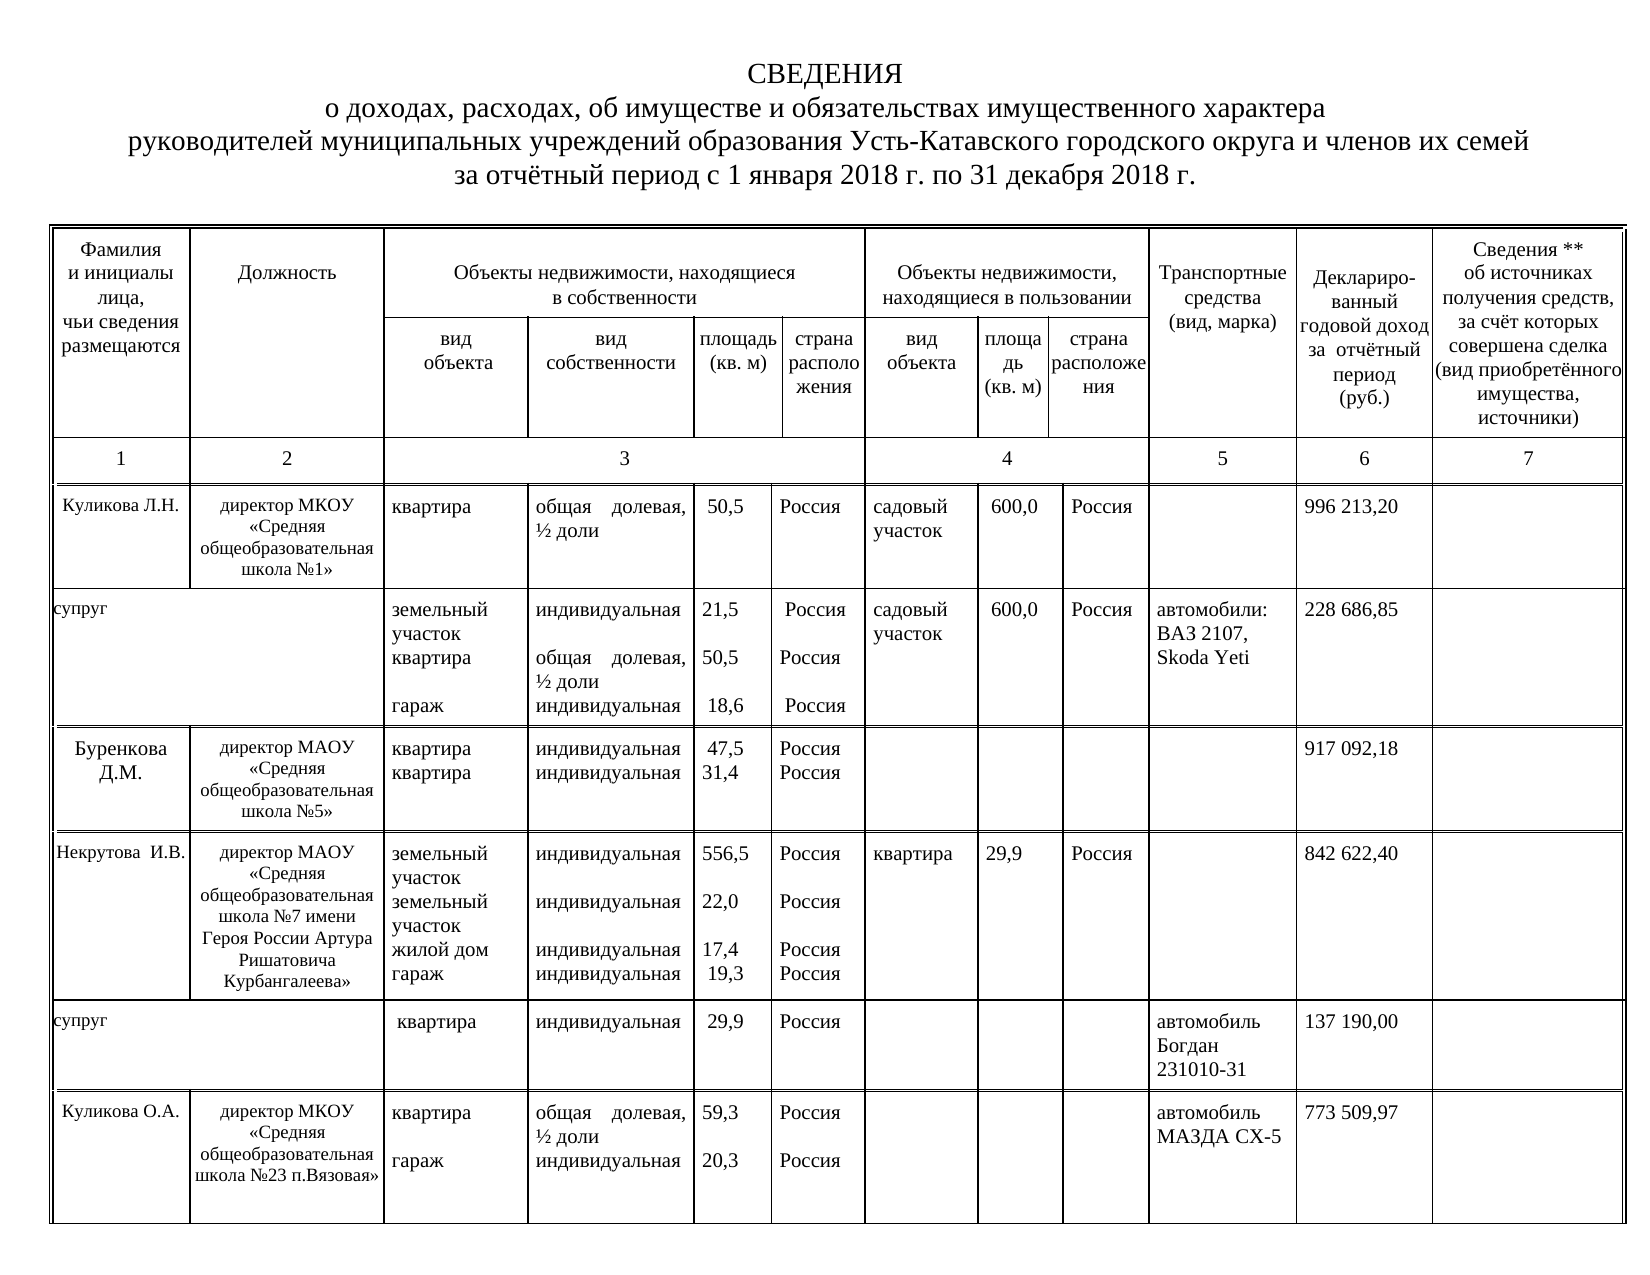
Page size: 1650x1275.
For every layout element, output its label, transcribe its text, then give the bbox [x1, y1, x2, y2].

table_cell Россия Россия Россия Россия [772, 833, 864, 999]
table_header Должность [191, 229, 383, 437]
table_cell Россия Россия [772, 1092, 864, 1222]
text о доходах, расходах, об имуществе и обязательствах имущественного характера [59, 90, 1591, 123]
table_cell директор МКОУ «Средняя общеобразовательная школа №1» [191, 486, 383, 588]
table_cell 29,9 [695, 1001, 771, 1089]
table_cell страна расположения [1049, 318, 1148, 437]
table_cell директор МАОУ «Средняя общеобразовательная школа №5» [191, 728, 383, 830]
table_cell директор МАОУ «Средняя общеобразовательная школа №7 имени Героя России Артура Ришатовича Курбангалеева» [191, 833, 383, 999]
table_cell 600,0 [979, 486, 1062, 588]
table_cell вид объекта [866, 318, 977, 437]
table_header Объекты недвижимости, находящиеся в пользовании [866, 229, 1148, 316]
text за отчётный период с 1 января 2018 г. по 31 декабря 2018 г. [59, 157, 1591, 190]
table_cell [1433, 833, 1622, 999]
table_cell 5 [1150, 438, 1296, 483]
table_cell Россия [1064, 589, 1148, 725]
text СВЕДЕНИЯ [59, 56, 1591, 90]
table_cell Куликова О.А. [54, 1089, 189, 1222]
table_cell автомобиль Богдан 231010-31 [1150, 1001, 1296, 1089]
table_cell индивидуальная общая долевая, ½ доли индивидуальная [529, 589, 693, 725]
table_cell вид объекта [385, 318, 527, 437]
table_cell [1150, 1092, 1296, 1222]
table_header Сведения ** об источниках получения средств, за счёт которых совершена сделка (вид приобретённого имущества, источники) [1432, 226, 1624, 437]
table_cell Россия [1064, 486, 1148, 588]
table_cell Куликова Л.Н. [54, 483, 189, 588]
table_cell квартира [385, 486, 527, 588]
table_cell [866, 728, 977, 830]
table_cell вид собственности [529, 318, 693, 437]
table_cell Россия Россия Россия [772, 589, 864, 725]
table_cell квартира [385, 1001, 527, 1089]
table_cell Россия [772, 1001, 864, 1089]
table_cell [979, 1001, 1062, 1089]
table_cell 7 [1433, 438, 1622, 483]
table_cell 556,5 22,0 17,4 19,3 [695, 833, 771, 999]
table_cell 1 [54, 438, 189, 483]
table_cell квартира квартира [385, 728, 527, 830]
table_cell Россия [772, 486, 864, 588]
table_cell земельный участок квартира гараж [385, 589, 527, 725]
table_cell индивидуальная индивидуальная [529, 728, 693, 830]
table_cell страна расположения [783, 318, 864, 437]
table_header Деклариро-ванный годовой доход за отчётный период (руб.) [1297, 229, 1432, 437]
table_cell общая долевая, ½ доли [529, 486, 693, 588]
text руководителей муниципальных учреждений образования Усть-Катавского городского округа и членов их семей [59, 123, 1591, 157]
table_cell [1064, 1001, 1148, 1089]
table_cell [191, 1092, 383, 1222]
table_cell [866, 1001, 977, 1089]
table_cell площадь (кв. м) [695, 318, 782, 437]
table_cell [1433, 589, 1622, 725]
table_cell 29,9 [979, 833, 1062, 999]
table_cell 2 [191, 438, 383, 483]
table_header Транспортные средства (вид, марка) [1150, 229, 1296, 437]
table_cell садовый участок [866, 486, 977, 588]
table_cell индивидуальная индивидуальная индивидуальная индивидуальная [529, 833, 693, 999]
table_cell Буренкова Д.М. [54, 725, 189, 830]
table_cell Россия [1064, 833, 1148, 999]
table_cell автомобили: ВАЗ 2107, Skoda Yeti [1150, 589, 1296, 725]
table_cell 996 213,20 [1297, 486, 1432, 588]
table_cell 4 [866, 438, 1148, 483]
table_cell [1064, 1092, 1148, 1222]
table_cell 21,5 50,5 18,6 [695, 589, 771, 725]
table_cell супруг [54, 1001, 383, 1089]
table_cell [1064, 728, 1148, 830]
table_cell квартира [866, 833, 977, 999]
table_cell 50,5 [695, 486, 771, 588]
table_cell индивидуальная [529, 1001, 693, 1089]
table_header Фамилия и инициалы лица, чьи сведения размещаются [54, 229, 189, 437]
table_cell 917 092,18 [1297, 728, 1432, 830]
table_cell площадь (кв. м) [979, 318, 1048, 437]
table_cell [1433, 1001, 1622, 1089]
table_cell супруг [54, 589, 383, 725]
table_cell [1433, 728, 1622, 830]
table_cell 6 [1297, 438, 1432, 483]
table_cell [1150, 486, 1296, 588]
table_cell садовый участок [866, 589, 977, 725]
table_cell 773 509,97 [1297, 1092, 1432, 1222]
table_cell [1150, 833, 1296, 999]
table_header Объекты недвижимости, находящиеся в собственности [385, 229, 864, 316]
table_cell 600,0 [979, 589, 1062, 725]
table_cell квартира гараж [385, 1092, 527, 1222]
table_cell Некрутова И.В. [54, 830, 189, 999]
table_cell [866, 1092, 977, 1222]
table_cell 228 686,85 [1297, 589, 1432, 725]
table_cell [979, 1092, 1062, 1222]
table_cell земельный участок земельный участок жилой дом гараж [385, 833, 527, 999]
table_cell [1433, 1092, 1622, 1222]
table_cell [529, 1092, 693, 1222]
table_cell Россия Россия [772, 728, 864, 830]
table_cell 842 622,40 [1297, 833, 1432, 999]
table_cell 137 190,00 [1297, 1001, 1432, 1089]
table_cell 3 [385, 438, 864, 483]
table_cell [1433, 486, 1622, 588]
table_cell 47,5 31,4 [695, 728, 771, 830]
table_cell [979, 728, 1062, 830]
table_cell 59,3 20,3 [695, 1092, 771, 1222]
table_cell [1150, 728, 1296, 830]
